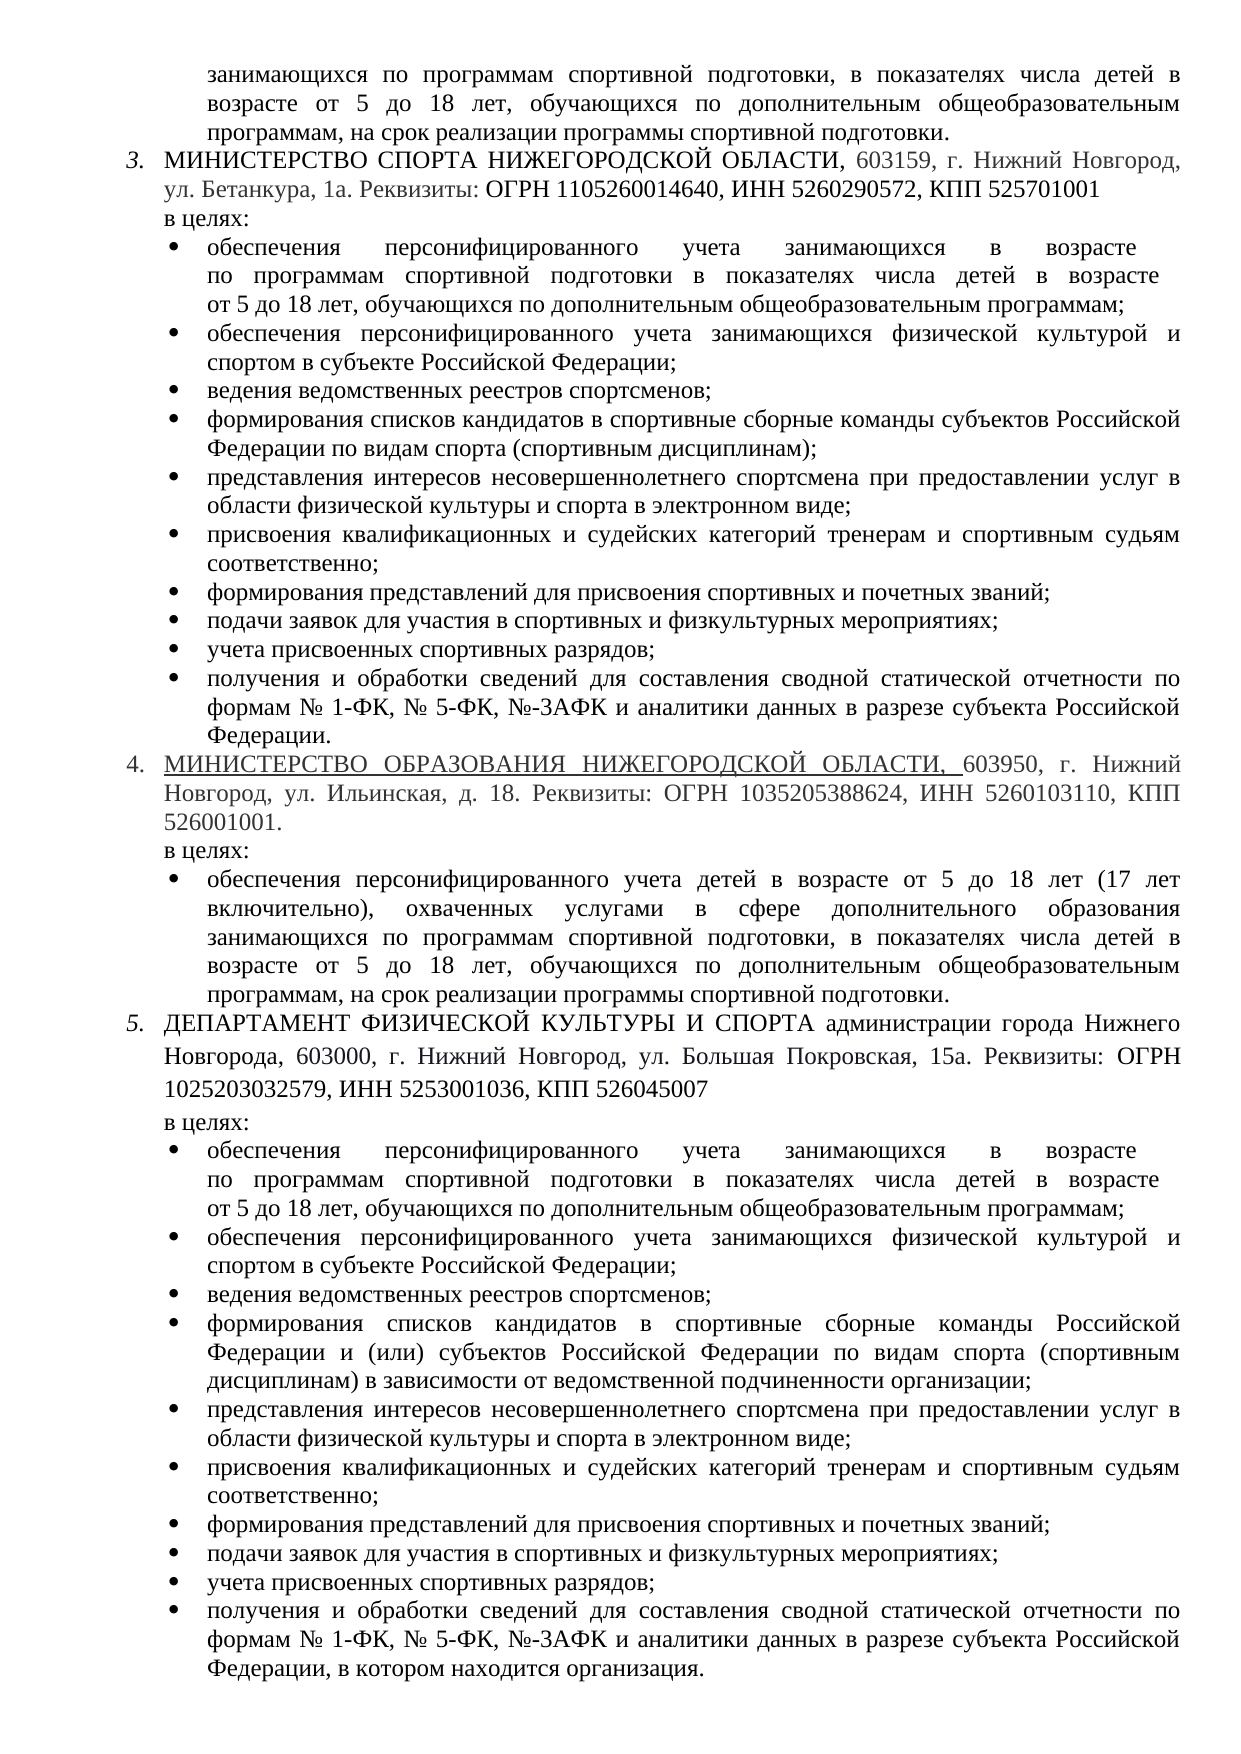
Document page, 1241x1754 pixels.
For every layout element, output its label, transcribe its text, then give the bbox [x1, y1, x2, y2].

list учета присвоенных спортивных разрядов; [169, 1567, 1181, 1596]
list ведения ведомственных реестров спортсменов; [169, 1279, 1181, 1308]
list представления интересов несовершеннолетнего спортсмена при предоставлении услуг в области физической культуры и спорта в электронном виде; [169, 1394, 1181, 1452]
list формирования представлений для присвоения спортивных и почетных званий; [169, 1509, 1181, 1538]
list формирования списков кандидатов в спортивные сборные команды субъектов Российской Федерации по видам спорта (спортивным дисциплинам); [169, 404, 1181, 462]
list ведения ведомственных реестров спортсменов; [169, 375, 1181, 404]
list формирования представлений для присвоения спортивных и почетных званий; [169, 577, 1181, 605]
list обеспечения персонифицированного учета занимающихся в возрасте по программам спортивной подготовки в показателях числа детей в возрасте от 5 до 18 лет, обучающихся по дополнительным общеобразовательным программам; [169, 1136, 1181, 1222]
list подачи заявок для участия в спортивных и физкультурных мероприятиях; [169, 605, 1181, 634]
list МИНИСТЕРСТВО СПОРТА НИЖЕГОРОДСКОЙ ОБЛАСТИ, 603159, г. Нижний Новгород, ул. Бетанкура, 1а. Реквизиты: ОГРН 1105260014640, ИНН 5260290572, КПП 525701001 [126, 145, 1181, 203]
list подачи заявок для участия в спортивных и физкультурных мероприятиях; [169, 1538, 1181, 1567]
list получения и обработки сведений для составления сводной статической отчетности по формам № 1-ФК, № 5-ФК, №-3АФК и аналитики данных в разрезе субъекта Российской Федерации. [169, 663, 1181, 749]
list в целях: [164, 835, 1181, 864]
list присвоения квалификационных и судейских категорий тренерам и спортивным судьям соответственно; [169, 1452, 1181, 1509]
list МИНИСТЕРСТВО ОБРАЗОВАНИЯ НИЖЕГОРОДСКОЙ ОБЛАСТИ, 603950, г. Нижний Новгород, ул. Ильинская, д. 18. Реквизиты: ОГРН 1035205388624, ИНН 5260103110, КПП 526001001. [126, 749, 1181, 835]
list ДЕПАРТАМЕНТ ФИЗИЧЕСКОЙ КУЛЬТУРЫ И СПОРТА администрации города Нижнего Новгорода, 603000, г. Нижний Новгород, ул. Большая Покровская, 15а. Реквизиты: ОГРН 1025203032579, ИНН 5253001036, КПП 526045007 [126, 1008, 1181, 1103]
list обеспечения персонифицированного учета занимающихся в возрасте по программам спортивной подготовки в показателях числа детей в возрасте от 5 до 18 лет, обучающихся по дополнительным общеобразовательным программам; [169, 232, 1181, 318]
list учета присвоенных спортивных разрядов; [169, 634, 1181, 663]
list получения и обработки сведений для составления сводной статической отчетности по формам № 1-ФК, № 5-ФК, №-3АФК и аналитики данных в разрезе субъекта Российской Федерации, в котором находится организация. [169, 1596, 1181, 1682]
list формирования списков кандидатов в спортивные сборные команды Российской Федерации и (или) субъектов Российской Федерации по видам спорта (спортивным дисциплинам) в зависимости от ведомственной подчиненности организации; [169, 1308, 1181, 1394]
list в целях: [164, 203, 1181, 232]
list обеспечения персонифицированного учета занимающихся физической культурой и спортом в субъекте Российской Федерации; [169, 318, 1181, 375]
list обеспечения персонифицированного учета занимающихся физической культурой и спортом в субъекте Российской Федерации; [169, 1222, 1181, 1279]
text в целях: [89, 1107, 1181, 1136]
list представления интересов несовершеннолетнего спортсмена при предоставлении услуг в области физической культуры и спорта в электронном виде; [169, 462, 1181, 519]
list присвоения квалификационных и судейских категорий тренерам и спортивным судьям соответственно; [169, 519, 1181, 577]
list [169, 59, 1181, 145]
